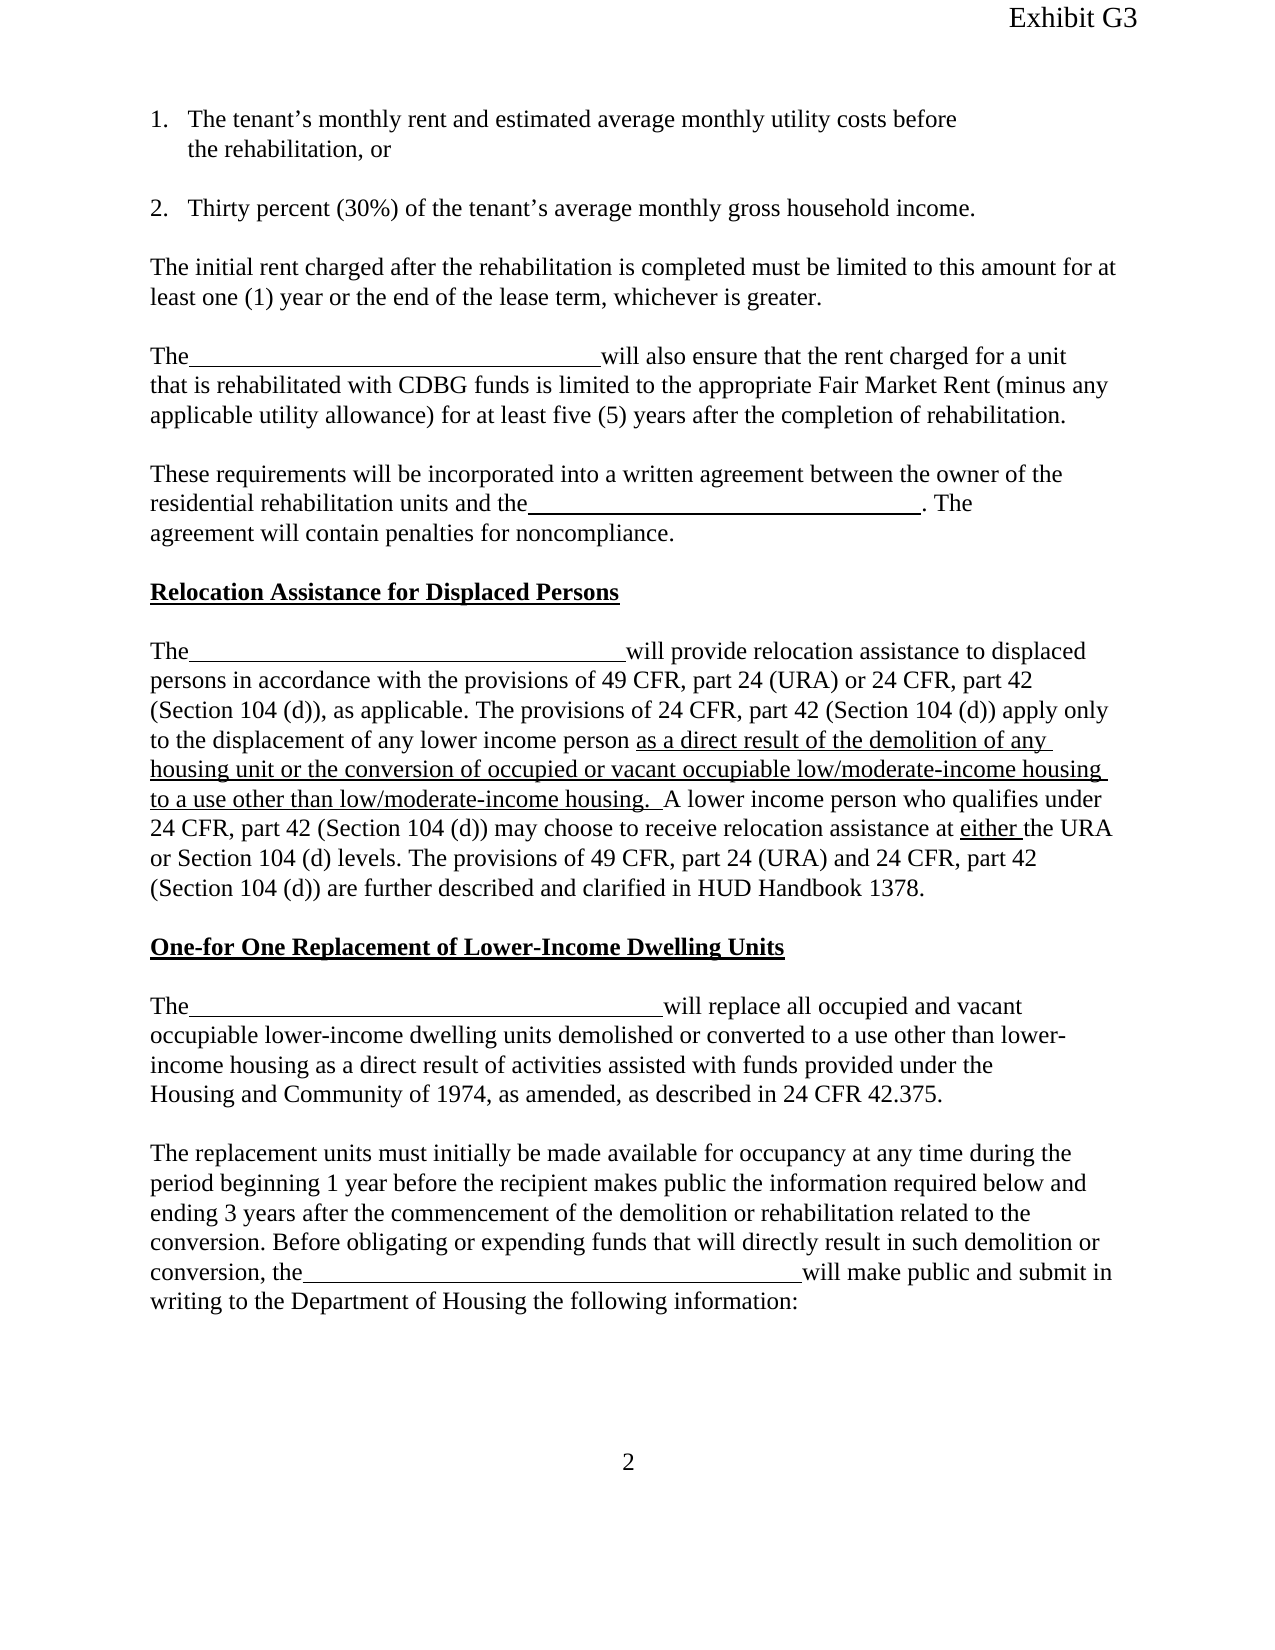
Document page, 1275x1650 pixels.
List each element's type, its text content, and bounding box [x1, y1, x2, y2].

text The replacement units must initially be made available for occupancy at any time during the period beginning 1 year before the recipient makes public the information required below and ending 3 years after the commencement of the demolition or rehabilitation related to the conversion. Before obligating or expending funds that will directly result in such demolition or conversion, the will make public and submit in writing to the Department of Housing the following information: [150, 1138, 1113, 1315]
subtitle Relocation Assistance for Displaced Persons [150, 577, 1125, 606]
list The tenant’s monthly rent and estimated average monthly utility costs before the rehabilitation, or [150, 104, 991, 163]
text The will replace all occupied and vacant occupiable lower-income dwelling units demolished or converted to a use other than lower- income housing as a direct result of activities assisted with funds provided under the Housing and Community of 1974, as amended, as described in 24 CFR 42.375. [150, 991, 1084, 1108]
subtitle One-for One Replacement of Lower-Income Dwelling Units [150, 932, 1125, 961]
text The will also ensure that the rent charged for a unit that is rehabilitated with CDBG funds is limited to the appropriate Fair Market Rent (minus any applicable utility allowance) for at least five (5) years after the completion of rehabilitation. [150, 341, 1110, 429]
list Thirty percent (30%) of the tenant’s average monthly gross household income. [150, 193, 1137, 222]
text The initial rent charged after the rehabilitation is completed must be limited to this amount for at least one (1) year or the end of the lease term, whichever is greater. [150, 252, 1125, 311]
text The will provide relocation assistance to displaced persons in accordance with the provisions of 49 CFR, part 24 (URA) or 24 CFR, part 42 (Section 104 (d)), as applicable. The provisions of 24 CFR, part 42 (Section 104 (d)) apply only to the displacement of any lower income person as a direct result of the demolition of any housing unit or the conversion of occupied or vacant occupiable low/moderate-income housing to a use other than low/moderate-income housing. A lower income person who qualifies under 24 CFR, part 42 (Section 104 (d)) may choose to receive relocation assistance at either the URA or Section 104 (d) levels. The provisions of 49 CFR, part 24 (URA) and 24 CFR, part 42 (Section 104 (d)) are further described and clarified in HUD Handbook 1378. [150, 636, 1122, 901]
text These requirements will be incorporated into a written agreement between the owner of the residential rehabilitation units and the . The agreement will contain penalties for noncompliance. [150, 459, 1082, 547]
